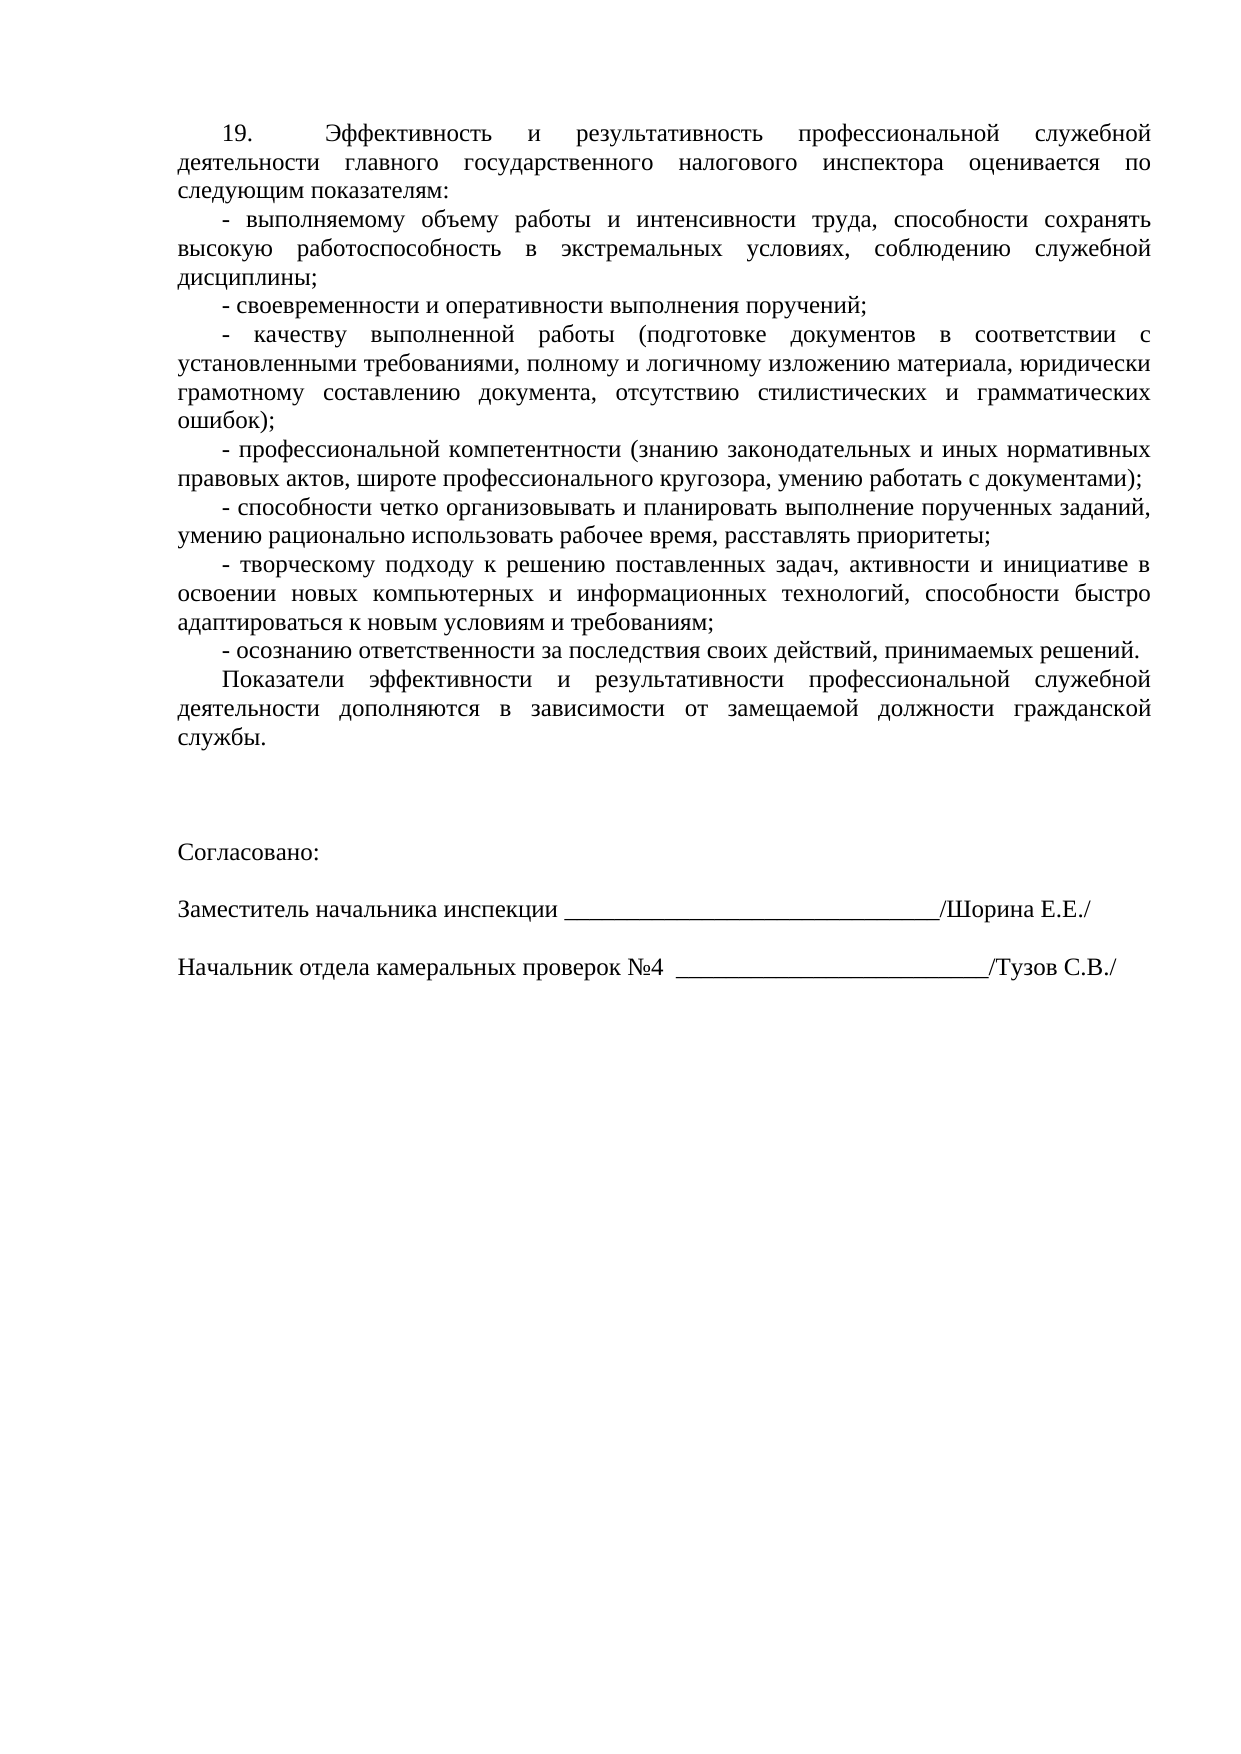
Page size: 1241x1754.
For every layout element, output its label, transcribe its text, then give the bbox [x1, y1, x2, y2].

text Согласовано: [177, 837, 1152, 866]
text Начальник отдела камеральных проверок №4 _________________________/Тузов С.В./ [177, 952, 1152, 981]
text Заместитель начальника инспекции ______________________________/Шорина Е.Е./ [177, 894, 1152, 923]
text Показатели эффективности и результативности профессиональной служебной деятельности дополняются в зависимости от замещаемой должности гражданской службы. [177, 664, 1152, 751]
text - осознанию ответственности за последствия своих действий, принимаемых решений. [177, 636, 1152, 664]
text - своевременности и оперативности выполнения поручений; [177, 291, 1152, 319]
text - профессиональной компетентности (знанию законодательных и иных нормативных правовых актов, широте профессионального кругозора, умению работать с документами); [177, 434, 1152, 492]
text - выполняемому объему работы и интенсивности труда, способности сохранять высокую работоспособность в экстремальных условиях, соблюдению служебной дисциплины; [177, 204, 1152, 291]
text - творческому подходу к решению поставленных задач, активности и инициативе в освоении новых компьютерных и информационных технологий, способности быстро адаптироваться к новым условиям и требованиям; [177, 549, 1152, 636]
list Эффективность и результативность профессиональной служебной деятельности главного государственного налогового инспектора оценивается по следующим показателям: [177, 118, 1152, 204]
text - способности четко организовывать и планировать выполнение порученных заданий, умению рационально использовать рабочее время, расставлять приоритеты; [177, 492, 1152, 549]
text - качеству выполненной работы (подготовке документов в соответствии с установленными требованиями, полному и логичному изложению материала, юридически грамотному составлению документа, отсутствию стилистических и грамматических ошибок); [177, 319, 1152, 434]
